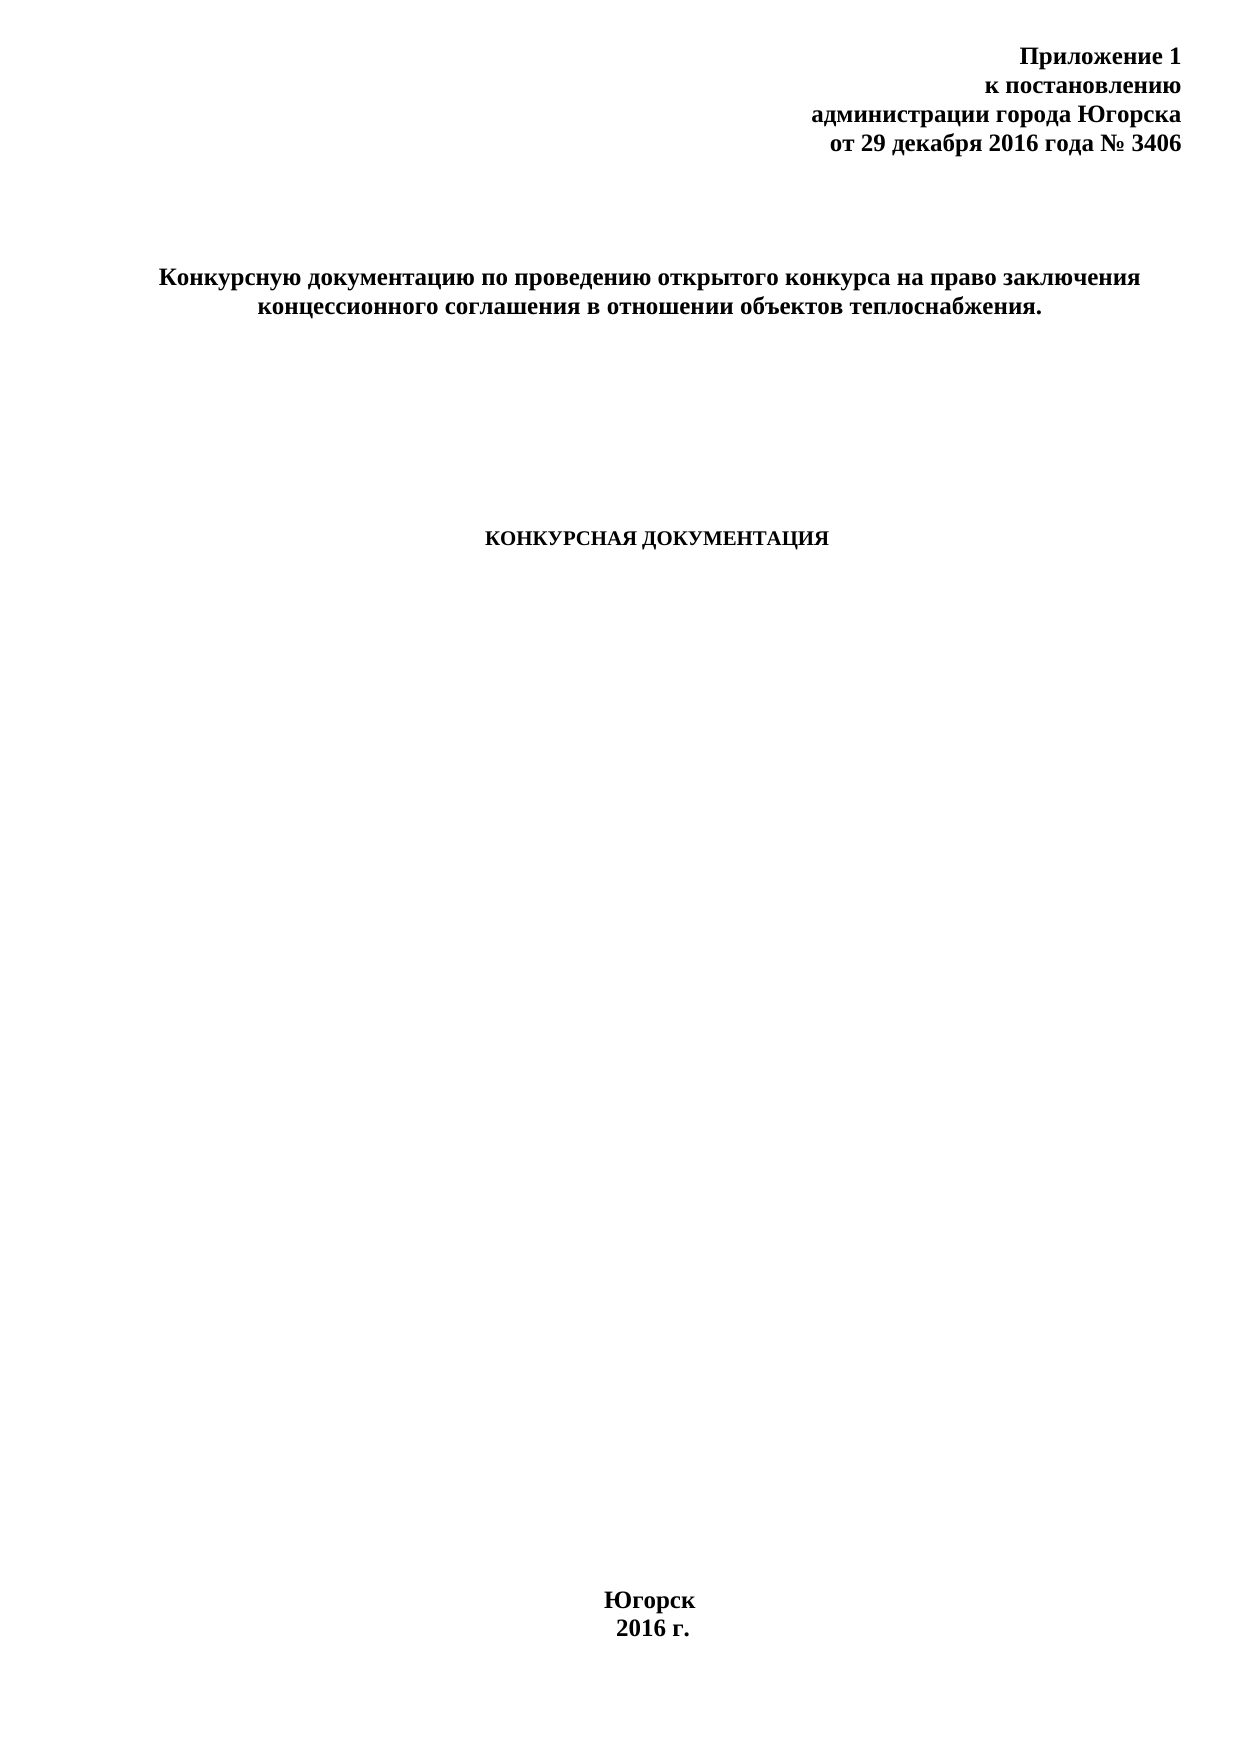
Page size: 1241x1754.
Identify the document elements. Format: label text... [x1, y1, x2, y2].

text администрации города Югорска [148, 99, 1181, 128]
text КОНКУРСНАЯ ДОКУМЕНТАЦИЯ [148, 526, 1167, 550]
text Приложение 1 [148, 41, 1181, 70]
text 2016 г. [148, 1613, 1152, 1642]
text Конкурсную документацию по проведению открытого конкурса на право заключения концессионного соглашения в отношении объектов теплоснабжения. [148, 262, 1152, 319]
text Югорск [148, 1585, 1152, 1613]
text к постановлению [148, 70, 1181, 99]
text от 29 декабря 2016 года № 3406 [148, 128, 1181, 156]
